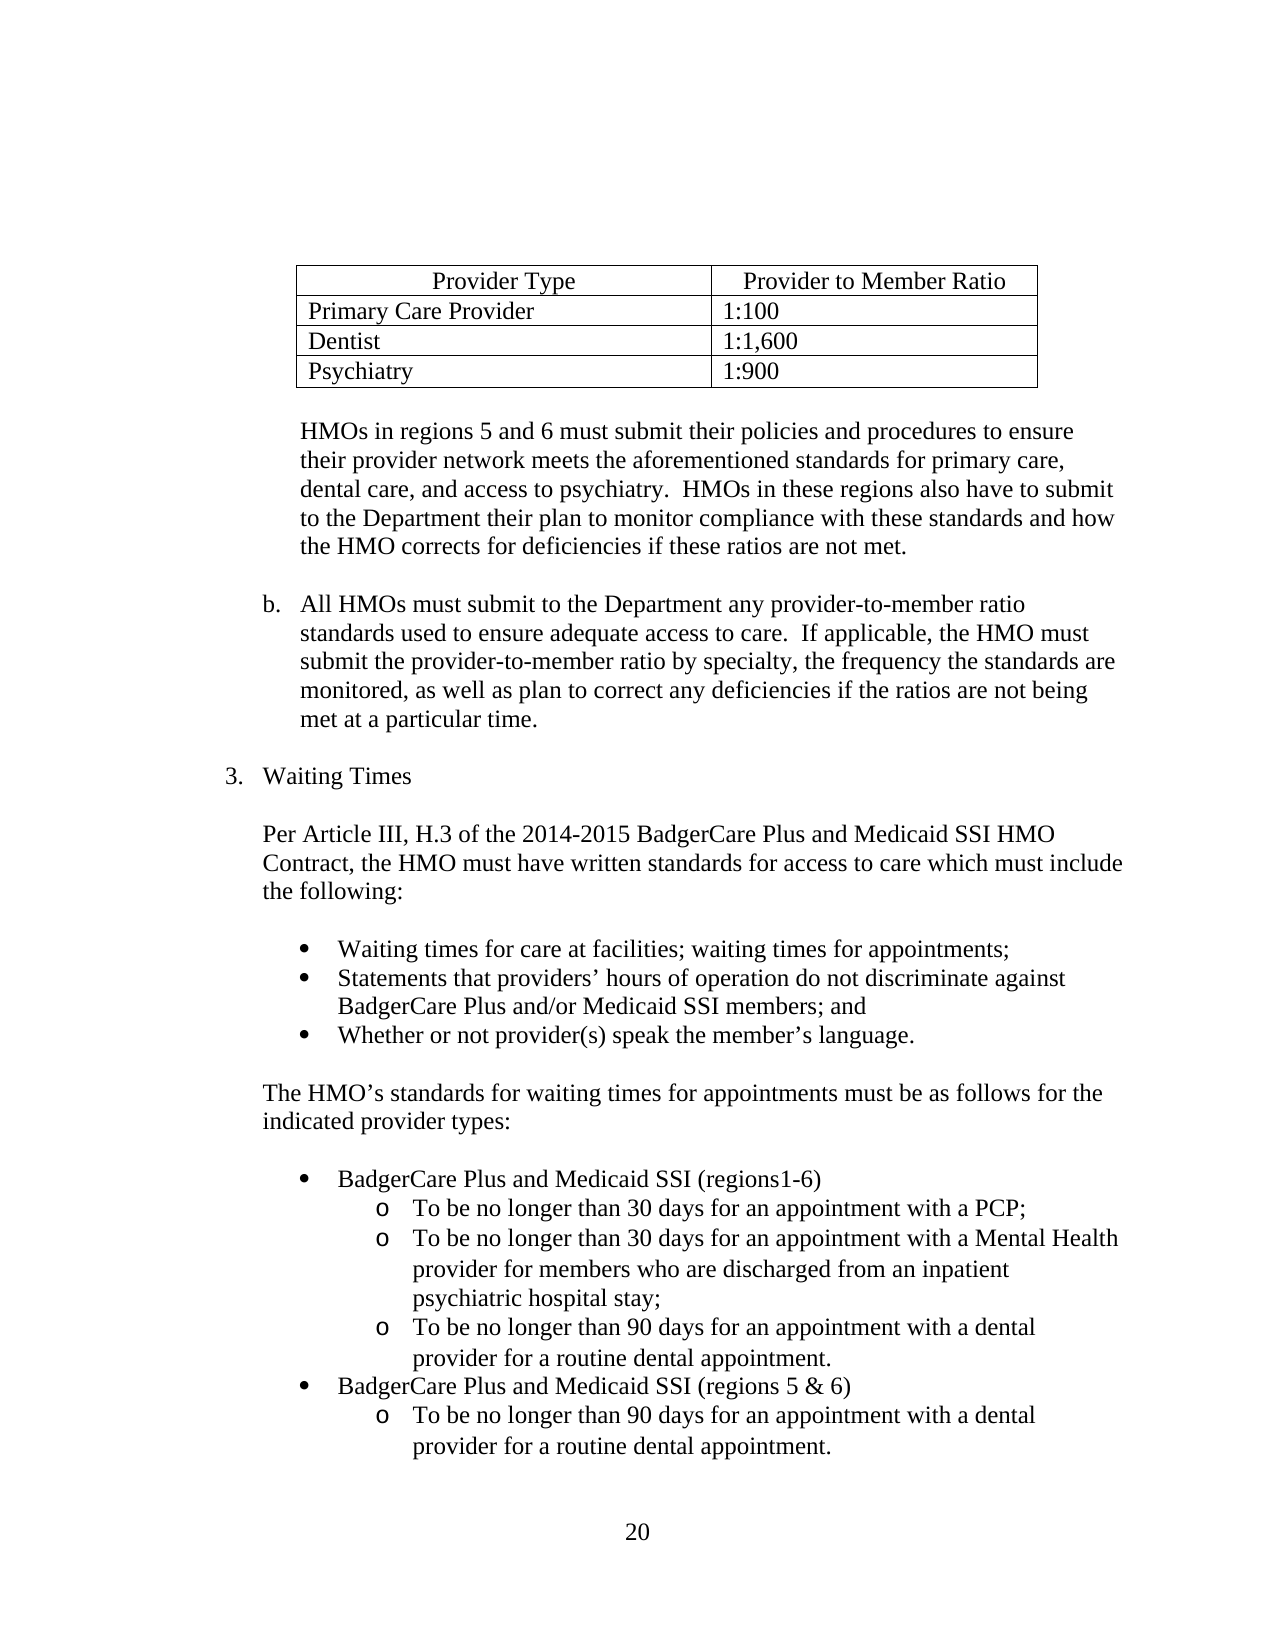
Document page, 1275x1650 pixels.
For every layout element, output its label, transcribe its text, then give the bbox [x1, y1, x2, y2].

table_header Provider Type [297, 266, 711, 295]
list BadgerCare Plus and Medicaid SSI (regions1-6) [300, 1164, 1125, 1193]
list BadgerCare Plus and Medicaid SSI (regions 5 & 6) [300, 1371, 1125, 1400]
list Per Article III, H.3 of the 2014-2015 BadgerCare Plus and Medicaid SSI HMO Contract, the HMO must have written standards for access to care which must include the following: [262, 819, 1125, 905]
list To be no longer than 90 days for an appointment with a dental provider for a routine dental appointment. [375, 1400, 1125, 1460]
table_cell Primary Care Provider [297, 296, 711, 325]
text The HMO’s standards for waiting times for appointments must be as follows for the indicated provider types: [262, 1078, 1125, 1135]
list To be no longer than 30 days for an appointment with a Mental Health provider for members who are discharged from an inpatient psychiatric hospital stay; [375, 1223, 1125, 1312]
table_cell 1:1,600 [712, 326, 1037, 355]
table_cell 1:100 [712, 296, 1037, 325]
list All HMOs must submit to the Department any provider-to-member ratio standards used to ensure adequate access to care. If applicable, the HMO must submit the provider-to-member ratio by specialty, the frequency the standards are monitored, as well as plan to correct any deficiencies if the ratios are not being met at a particular time. [262, 589, 1125, 733]
list Waiting Times [225, 761, 1125, 790]
table_cell Psychiatry [297, 356, 711, 387]
list HMOs in regions 5 and 6 must submit their policies and procedures to ensure their provider network meets the aforementioned standards for primary care, dental care, and access to psychiatry. HMOs in these regions also have to submit to the Department their plan to monitor compliance with these standards and how the HMO corrects for deficiencies if these ratios are not met. [300, 416, 1125, 560]
table_cell 1:900 [712, 356, 1037, 387]
list To be no longer than 90 days for an appointment with a dental provider for a routine dental appointment. [375, 1312, 1125, 1371]
list To be no longer than 30 days for an appointment with a PCP; [375, 1193, 1125, 1223]
list Statements that providers’ hours of operation do not discriminate against BadgerCare Plus and/or Medicaid SSI members; and [300, 963, 1125, 1020]
list Waiting times for care at facilities; waiting times for appointments; [300, 934, 1125, 963]
table_header Provider to Member Ratio [712, 266, 1037, 295]
table_cell Dentist [297, 326, 711, 355]
list Whether or not provider(s) speak the member’s language. [300, 1020, 1125, 1049]
